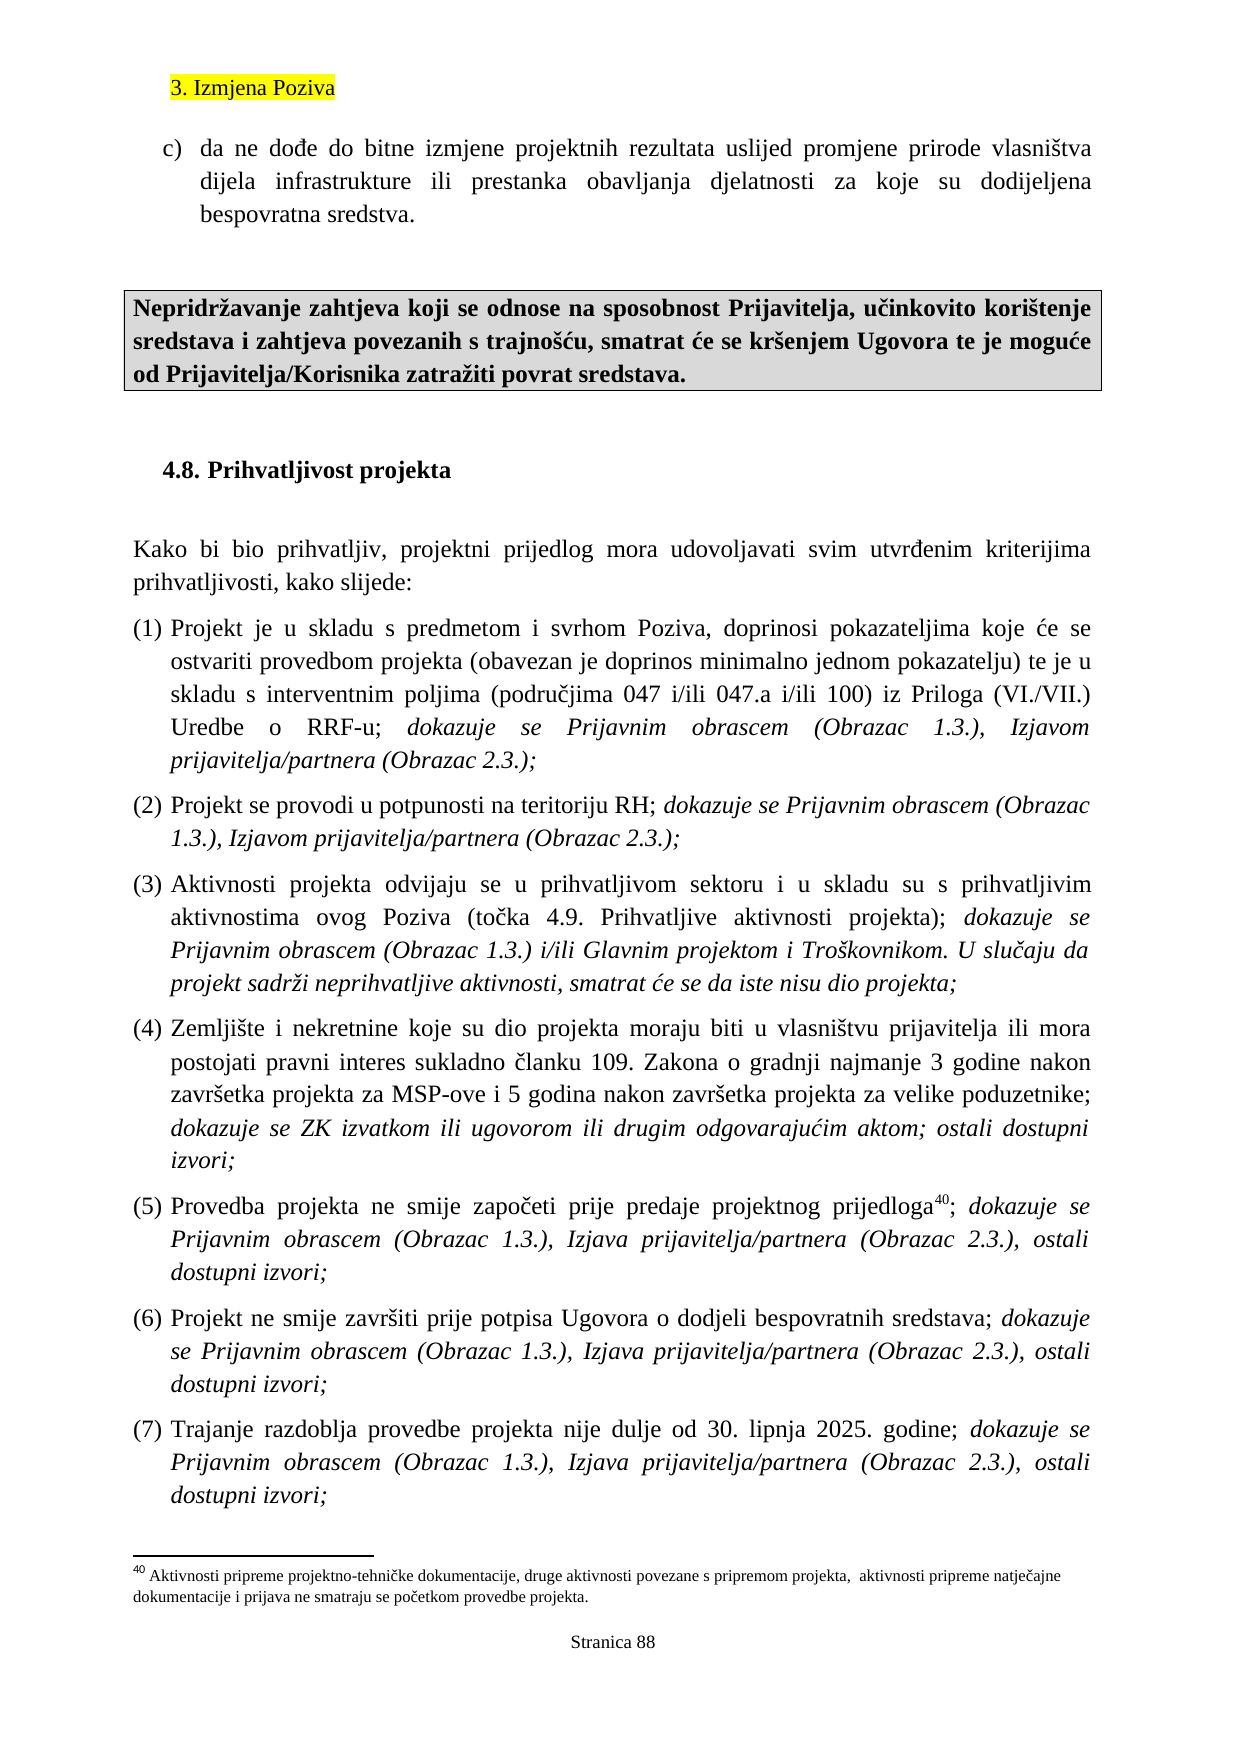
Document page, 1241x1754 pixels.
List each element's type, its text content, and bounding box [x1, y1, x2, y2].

list da ne dođe do bitne izmjene projektnih rezultata uslijed promjene prirode vlasništva dijela infrastrukture ili prestanka obavljanja djelatnosti za koje su dodijeljena bespovratna sredstva. [162, 133, 1092, 228]
list Projekt ne smije završiti prije potpisa Ugovora o dodjeli bespovratnih sredstava; dokazuje se Prijavnim obrascem (Obrazac 1.3.), Izjava prijavitelja/partnera (Obrazac 2.3.), ostali dostupni izvori; [133, 1303, 1092, 1397]
list Projekt se provodi u potpunosti na teritoriju RH; dokazuje se Prijavnim obrascem (Obrazac 1.3.), Izjavom prijavitelja/partnera (Obrazac 2.3.); [133, 790, 1092, 852]
list Provedba projekta ne smije započeti prije predaje projektnog prijedloga; dokazuje se Prijavnim obrascem (Obrazac 1.3.), Izjava prijavitelja/partnera (Obrazac 2.3.), ostali dostupni izvori; [133, 1191, 1092, 1286]
list Trajanje razdoblja provedbe projekta nije dulje od 30. lipnja 2025. godine; dokazuje se Prijavnim obrascem (Obrazac 1.3.), Izjava prijavitelja/partnera (Obrazac 2.3.), ostali dostupni izvori; [133, 1414, 1092, 1509]
text Nepridržavanje zahtjeva koji se odnose na sposobnost Prijavitelja, učinkovito korištenje sredstava i zahtjeva povezanih s trajnošću, smatrat će se kršenjem Ugovora te je moguće od Prijavitelja/Korisnika zatražiti povrat sredstava. [125, 291, 1101, 390]
list Aktivnosti projekta odvijaju se u prihvatljivom sektoru i u skladu su s prihvatljivim aktivnostima ovog Poziva (točka 4.9. Prihvatljive aktivnosti projekta); dokazuje se Prijavnim obrascem (Obrazac 1.3.) i/ili Glavnim projektom i Troškovnikom. U slučaju da projekt sadrži neprihvatljive aktivnosti, smatrat će se da iste nisu dio projekta; [133, 869, 1092, 997]
text Kako bi bio prihvatljiv, projektni prijedlog mora udovoljavati svim utvrđenim kriterijima prihvatljivosti, kako slijede: [133, 534, 1092, 596]
list Projekt je u skladu s predmetom i svrhom Poziva, doprinosi pokazateljima koje će se ostvariti provedbom projekta (obavezan je doprinos minimalno jednom pokazatelju) te je u skladu s interventnim poljima (područjima 047 i/ili 047.a i/ili 100) iz Priloga (VI./VII.) Uredbe o RRF-u; dokazuje se Prijavnim obrascem (Obrazac 1.3.), Izjavom prijavitelja/partnera (Obrazac 2.3.); [133, 613, 1092, 774]
subtitle Prihvatljivost projekta [162, 456, 1092, 484]
list Zemljište i nekretnine koje su dio projekta moraju biti u vlasništvu prijavitelja ili mora postojati pravni interes sukladno članku 109. Zakona o gradnji najmanje 3 godine nakon završetka projekta za MSP-ove i 5 godina nakon završetka projekta za velike poduzetnike; dokazuje se ZK izvatkom ili ugovorom ili drugim odgovarajućim aktom; ostali dostupni izvori; [133, 1013, 1092, 1174]
